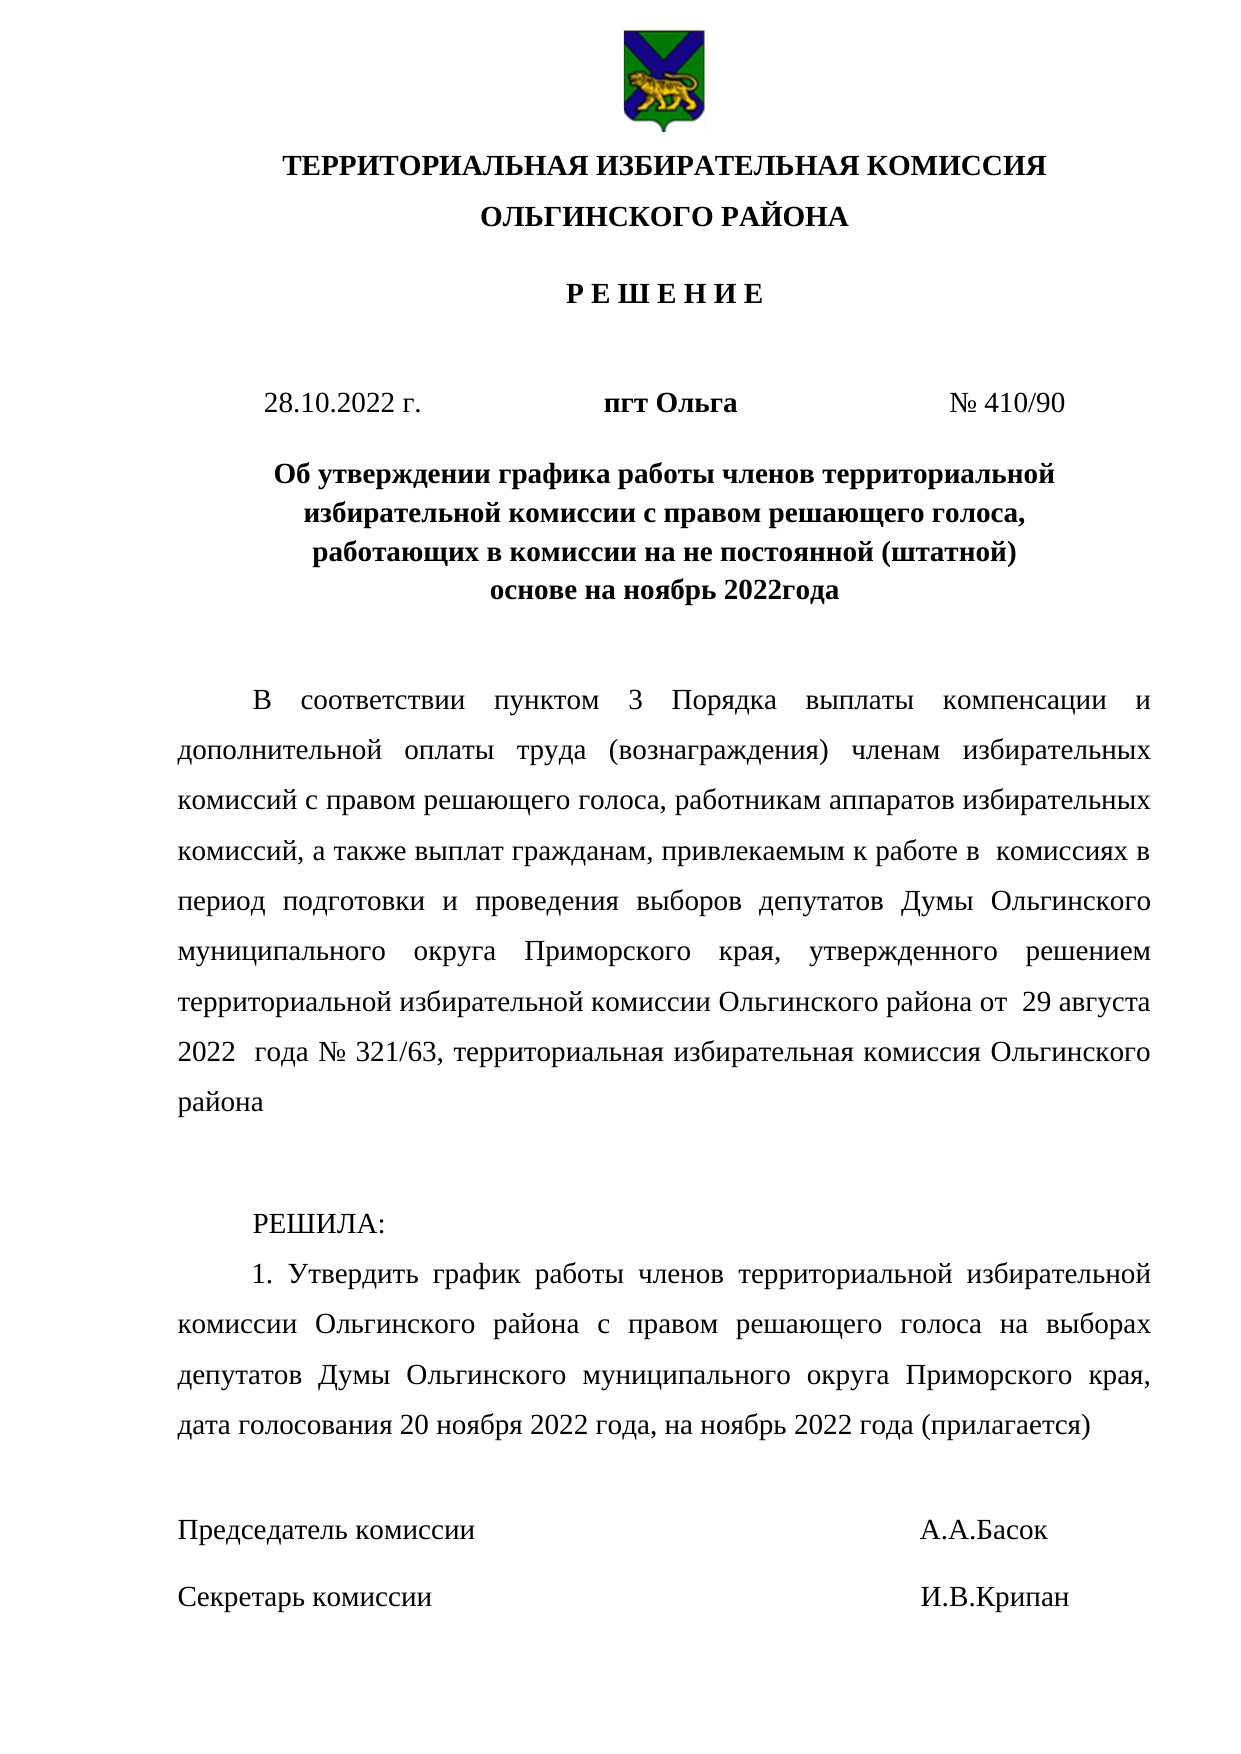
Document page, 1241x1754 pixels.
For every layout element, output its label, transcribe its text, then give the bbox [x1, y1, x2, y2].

text ОЛЬГИНСКОГО РАЙОНА [177, 199, 1152, 232]
text Председатель комиссии А.А.Басок [177, 1512, 1152, 1545]
text работающих в комиссии на не постоянной (штатной) [177, 534, 1152, 567]
text 28.10.2022 г. пгт Ольга № 410/90 [177, 385, 1152, 419]
text 1. Утвердить график работы членов территориальной избирательной комиссии Ольгинского района с правом решающего голоса на выборах депутатов Думы Ольгинского муниципального округа Приморского края, дата голосования 20 ноября 2022 года, на ноябрь 2022 года (прилагается) [177, 1256, 1152, 1441]
text Об утверждении графика работы членов территориальной избирательной комиссии с правом решающего голоса, [177, 457, 1152, 529]
subtitle Р Е Ш Е Н И Е [177, 276, 1152, 309]
text В соответствии пунктом 3 Порядка выплаты компенсации и дополнительной оплаты труда (вознаграждения) членам избирательных комиссий с правом решающего голоса, работникам аппаратов избирательных комиссий, а также выплат гражданам, привлекаемым к работе в комиссиях в период подготовки и проведения выборов депутатов Думы Ольгинского муниципального округа Приморского края, утвержденного решением территориальной избирательной комиссии Ольгинского района от 29 августа 2022 года № 321/63, территориальная избирательная комиссия Ольгинского района [177, 682, 1152, 1118]
text РЕШИЛА: [177, 1206, 1152, 1239]
picture [623, 29, 705, 132]
text основе на ноябрь 2022года [177, 572, 1152, 606]
text ТЕРРИТОРИАЛЬНАЯ ИЗБИРАТЕЛЬНАЯ КОМИССИЯ [177, 148, 1152, 182]
text Секретарь комиссии И.В.Крипан [177, 1579, 1152, 1612]
